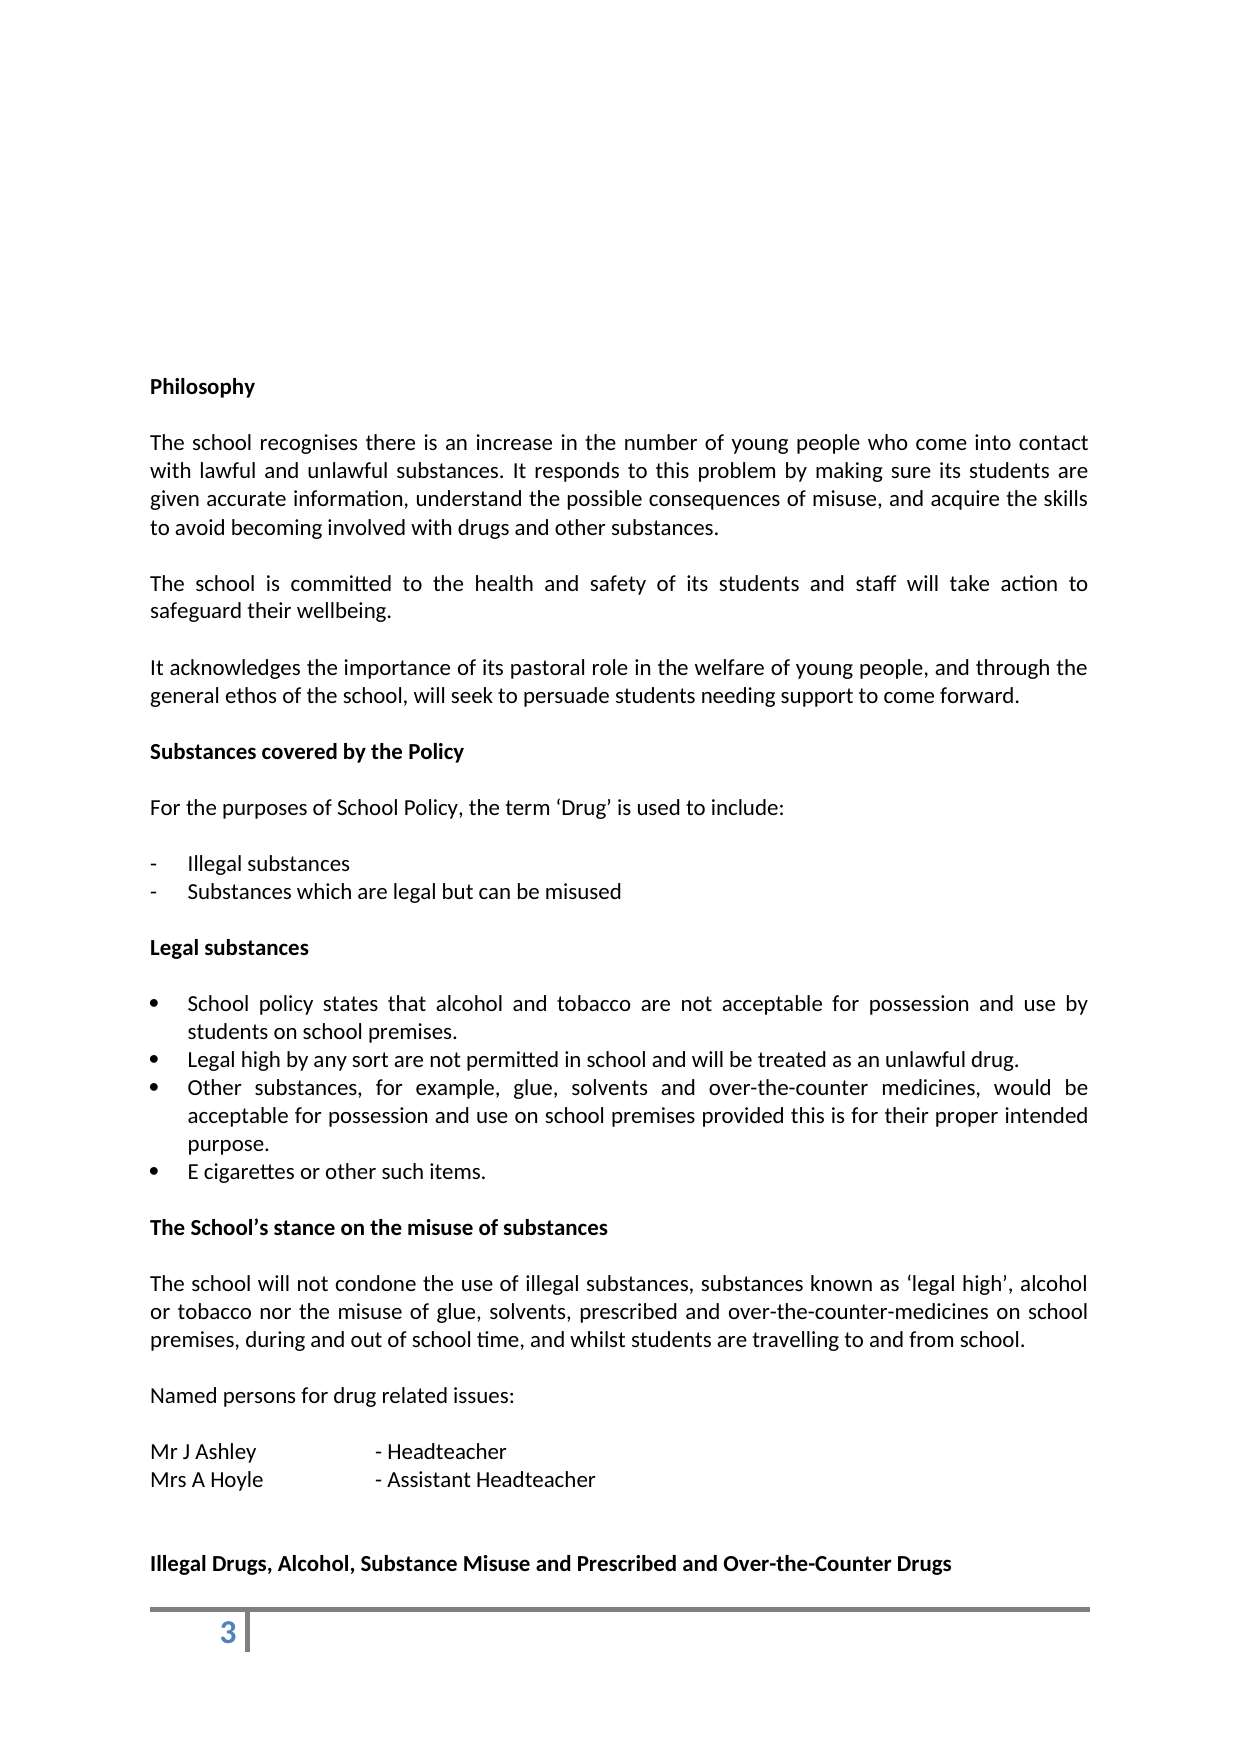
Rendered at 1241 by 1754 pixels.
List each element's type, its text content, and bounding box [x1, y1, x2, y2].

text Mr J Ashley - Headteacher [150, 1437, 1090, 1465]
list E cigarettes or other such items. [150, 1157, 1090, 1185]
text The school will not condone the use of illegal substances, substances known as ‘legal high’, alcohol or tobacco nor the misuse of glue, solvents, prescribed and over-the-counter-medicines on school premises, during and out of school time, and whilst students are travelling to and from school. [150, 1269, 1090, 1353]
list Illegal substances [150, 849, 1090, 877]
text Illegal Drugs, Alcohol, Substance Misuse and Prescribed and Over-the-Counter Drugs [150, 1549, 1090, 1577]
text Legal substances [150, 933, 1090, 961]
text For the purposes of School Policy, the term ‘Drug’ is used to include: [150, 793, 1090, 821]
text Named persons for drug related issues: [150, 1381, 1090, 1409]
list School policy states that alcohol and tobacco are not acceptable for possession and use by students on school premises. [150, 989, 1090, 1045]
text The school recognises there is an increase in the number of young people who come into contact with lawful and unlawful substances. It responds to this problem by making sure its students are given accurate information, understand the possible consequences of misuse, and acquire the skills to avoid becoming involved with drugs and other substances. [150, 428, 1090, 541]
list Other substances, for example, glue, solvents and over-the-counter medicines, would be acceptable for possession and use on school premises provided this is for their proper intended purpose. [150, 1073, 1090, 1157]
text The school is committed to the health and safety of its students and staff will take action to safeguard their wellbeing. [150, 569, 1090, 625]
list Substances which are legal but can be misused [150, 877, 1090, 905]
text Substances covered by the Policy [150, 737, 1090, 765]
text Philosophy [150, 372, 1090, 401]
text It acknowledges the importance of its pastoral role in the welfare of young people, and through the general ethos of the school, will seek to persuade students needing support to come forward. [150, 653, 1090, 709]
list Legal high by any sort are not permitted in school and will be treated as an unlawful drug. [150, 1045, 1090, 1073]
text The School’s stance on the misuse of substances [150, 1213, 1090, 1241]
text Mrs A Hoyle - Assistant Headteacher [150, 1465, 1090, 1493]
